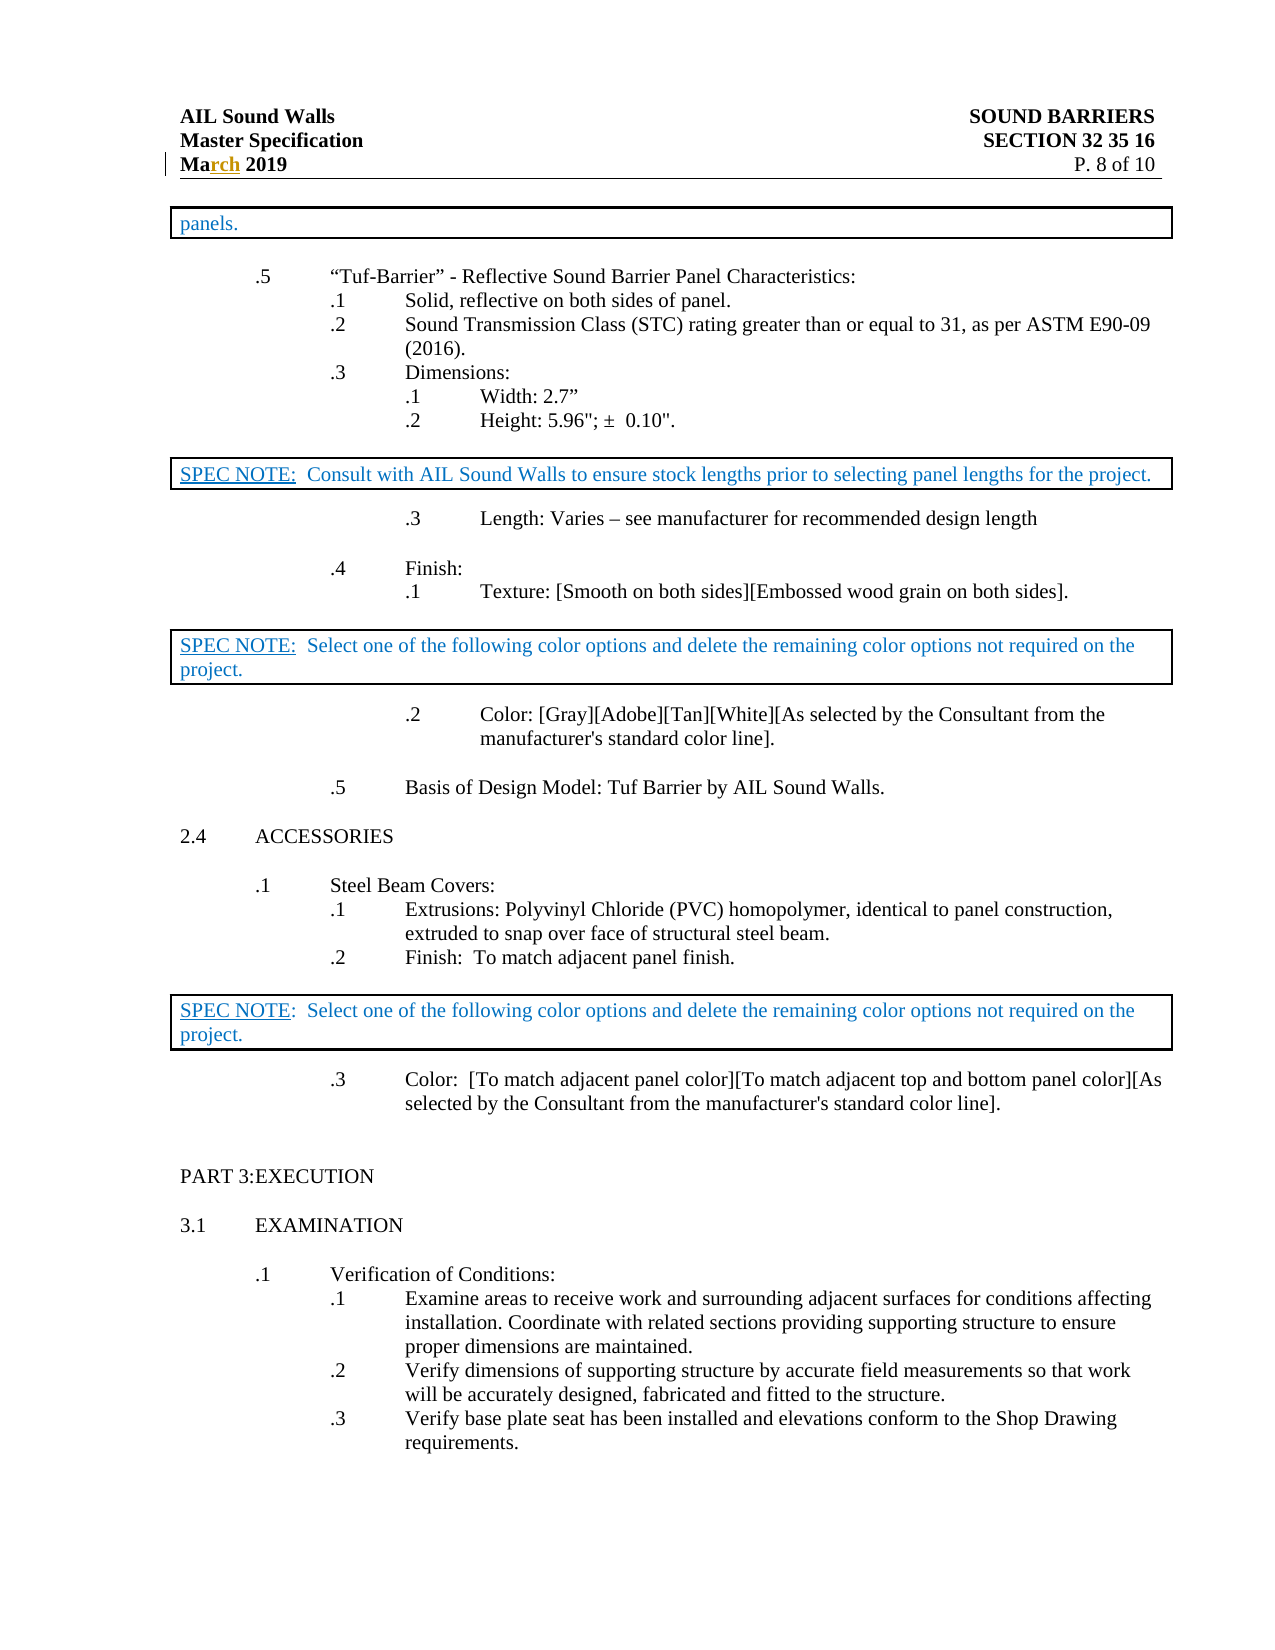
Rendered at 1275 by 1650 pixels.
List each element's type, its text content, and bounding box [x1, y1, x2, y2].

list Length: Varies – see manufacturer for recommended design length [405, 506, 1162, 530]
list “Tuf-Barrier” - Reflective Sound Barrier Panel Characteristics: [255, 264, 1162, 288]
list Extrusions: Polyvinyl Chloride (PVC) homopolymer, identical to panel construction, extruded to snap over face of structural steel beam. [330, 897, 1162, 945]
list Verify base plate seat has been installed and elevations conform to the Shop Drawing requirements. [330, 1406, 1162, 1454]
text SPEC NOTE: Consult with AIL Sound Walls to ensure stock lengths prior to selecting panel lengths for the project. [172, 459, 1171, 488]
text SPEC NOTE: Select one of the following color options and delete the remaining color options not required on the project. [172, 631, 1171, 683]
list Height: 5.96"; ± 0.10". [405, 408, 1162, 432]
list Solid, reflective on both sides of panel. [330, 288, 1162, 312]
list Examine areas to receive work and surrounding adjacent surfaces for conditions affecting installation. Coordinate with related sections providing supporting structure to ensure proper dimensions are maintained. [330, 1286, 1162, 1358]
list Color: [Gray][Adobe][Tan][White][As selected by the Consultant from the manufacturer's standard color line]. [405, 702, 1162, 750]
list Steel Beam Covers: [255, 873, 1162, 897]
list EXECUTION [180, 1163, 1162, 1188]
list Color: [To match adjacent panel color][To match adjacent top and bottom panel color][As selected by the Consultant from the manufacturer's standard color line]. [330, 1067, 1162, 1115]
list EXAMINATION [180, 1213, 1162, 1237]
list Verify dimensions of supporting structure by accurate field measurements so that work will be accurately designed, fabricated and fitted to the structure. [330, 1358, 1162, 1406]
list Texture: [Smooth on both sides][Embossed wood grain on both sides]. [405, 579, 1162, 603]
list Verification of Conditions: [255, 1262, 1162, 1286]
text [172, 209, 1171, 237]
list Basis of Design Model: Tuf Barrier by AIL Sound Walls. [330, 775, 1162, 799]
text SPEC NOTE: Select one of the following color options and delete the remaining color options not required on the project. [172, 996, 1171, 1048]
list ACCESSORIES [180, 824, 1162, 848]
list Dimensions: [330, 360, 1162, 384]
list Finish: To match adjacent panel finish. [330, 945, 1162, 969]
list Finish: [330, 555, 1162, 579]
list Sound Transmission Class (STC) rating greater than or equal to 31, as per ASTM E90-09 (2016). [330, 312, 1162, 360]
list Width: 2.7” [405, 384, 1162, 408]
